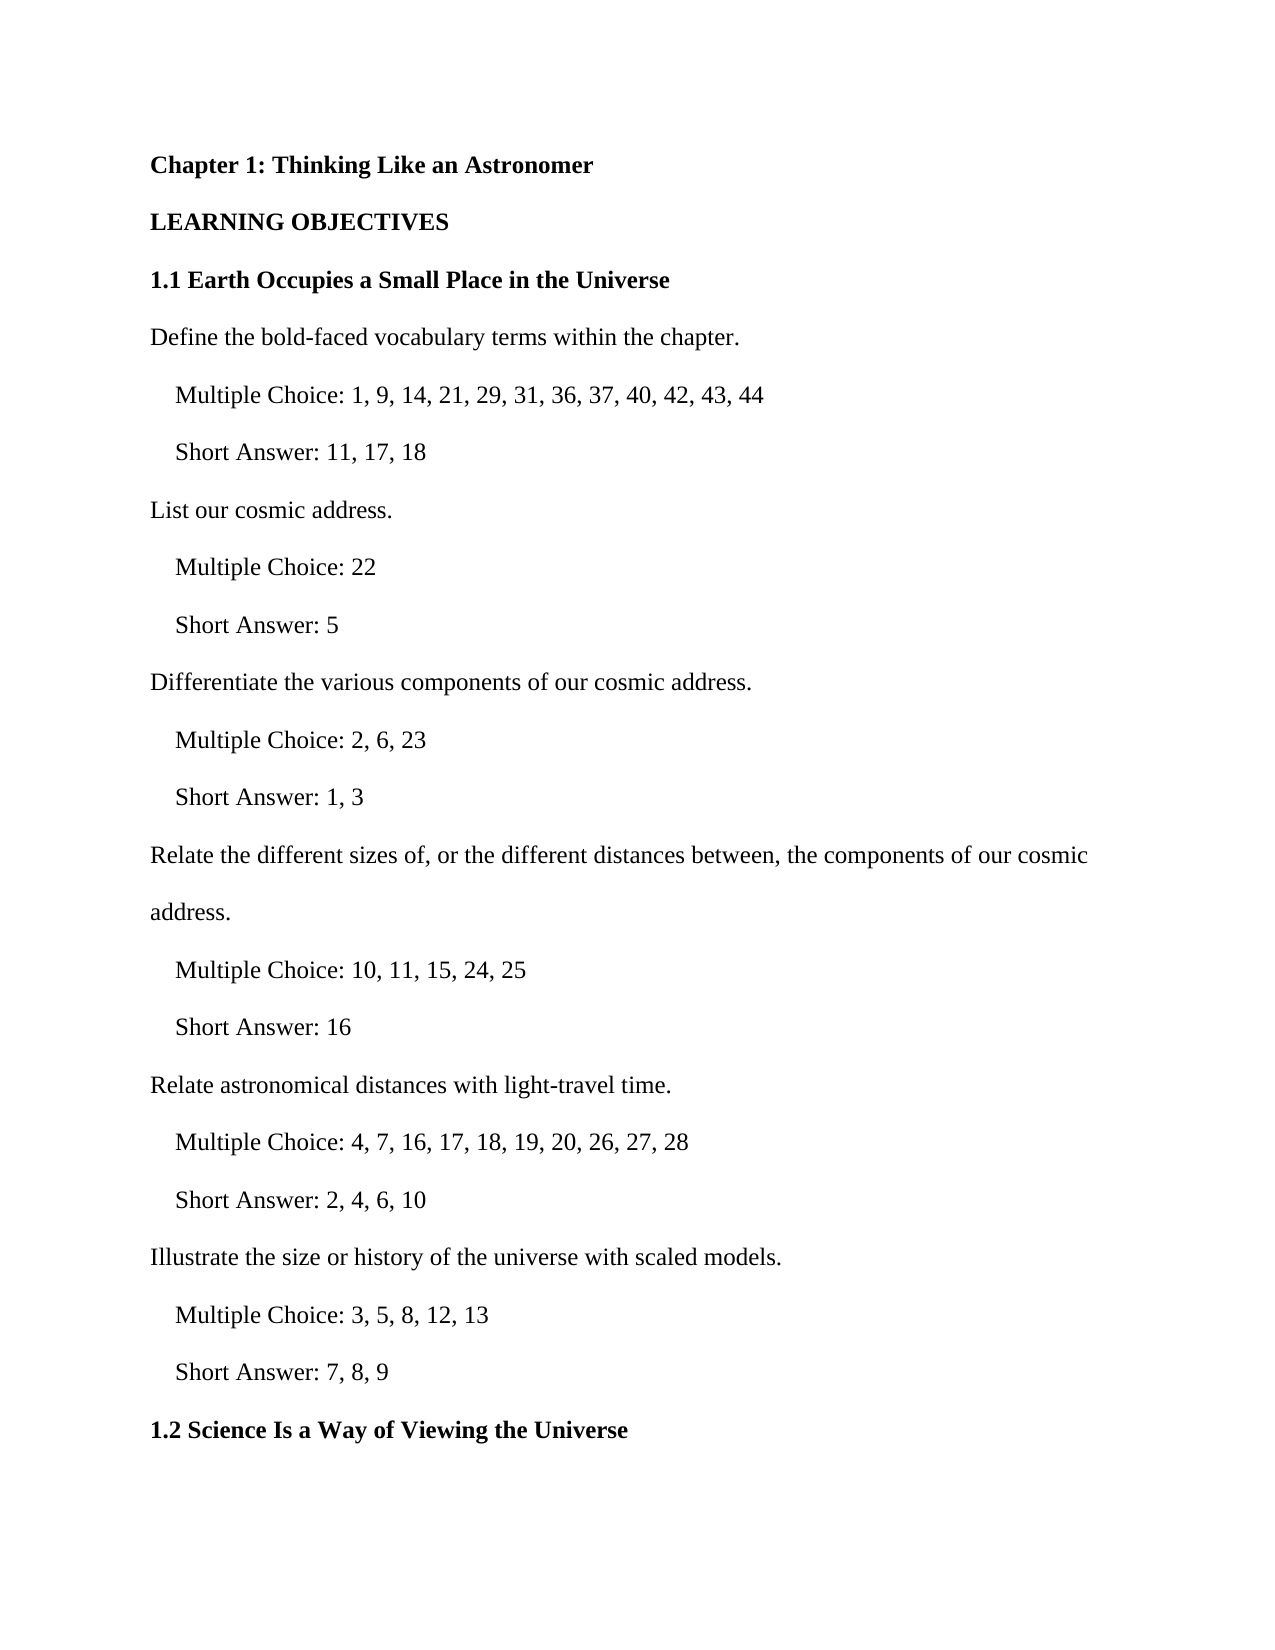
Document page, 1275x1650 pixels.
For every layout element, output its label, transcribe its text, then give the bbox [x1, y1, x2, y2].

text 1.1 Earth Occupies a Small Place in the Universe [150, 265, 1125, 294]
text Define the bold-faced vocabulary terms within the chapter. [150, 322, 1125, 351]
text Multiple Choice: 2, 6, 23 [175, 725, 1125, 754]
text Multiple Choice: 4, 7, 16, 17, 18, 19, 20, 26, 27, 28 [175, 1127, 1125, 1156]
text 1.2 Science Is a Way of Viewing the Universe [150, 1415, 1125, 1444]
text Multiple Choice: 22 [175, 552, 1125, 581]
text Multiple Choice: 3, 5, 8, 12, 13 [175, 1300, 1125, 1329]
text Short Answer: 16 [175, 1012, 1125, 1041]
text Relate the different sizes of, or the different distances between, the components of our cosmic address. [150, 840, 1125, 926]
text Relate astronomical distances with light-travel time. [150, 1070, 1125, 1099]
text Multiple Choice: 1, 9, 14, 21, 29, 31, 36, 37, 40, 42, 43, 44 [175, 380, 1125, 409]
text Short Answer: 2, 4, 6, 10 [175, 1185, 1125, 1214]
text Chapter 1: Thinking Like an Astronomer [150, 150, 1125, 179]
text Multiple Choice: 10, 11, 15, 24, 25 [175, 955, 1125, 984]
text List our cosmic address. [150, 495, 1125, 524]
text Short Answer: 1, 3 [175, 782, 1125, 811]
text Illustrate the size or history of the universe with scaled models. [150, 1242, 1125, 1271]
text Short Answer: 5 [175, 610, 1125, 639]
text Short Answer: 11, 17, 18 [175, 437, 1125, 466]
text Short Answer: 7, 8, 9 [175, 1357, 1125, 1386]
text Differentiate the various components of our cosmic address. [150, 667, 1125, 696]
text Learning Objectives [150, 207, 1125, 236]
